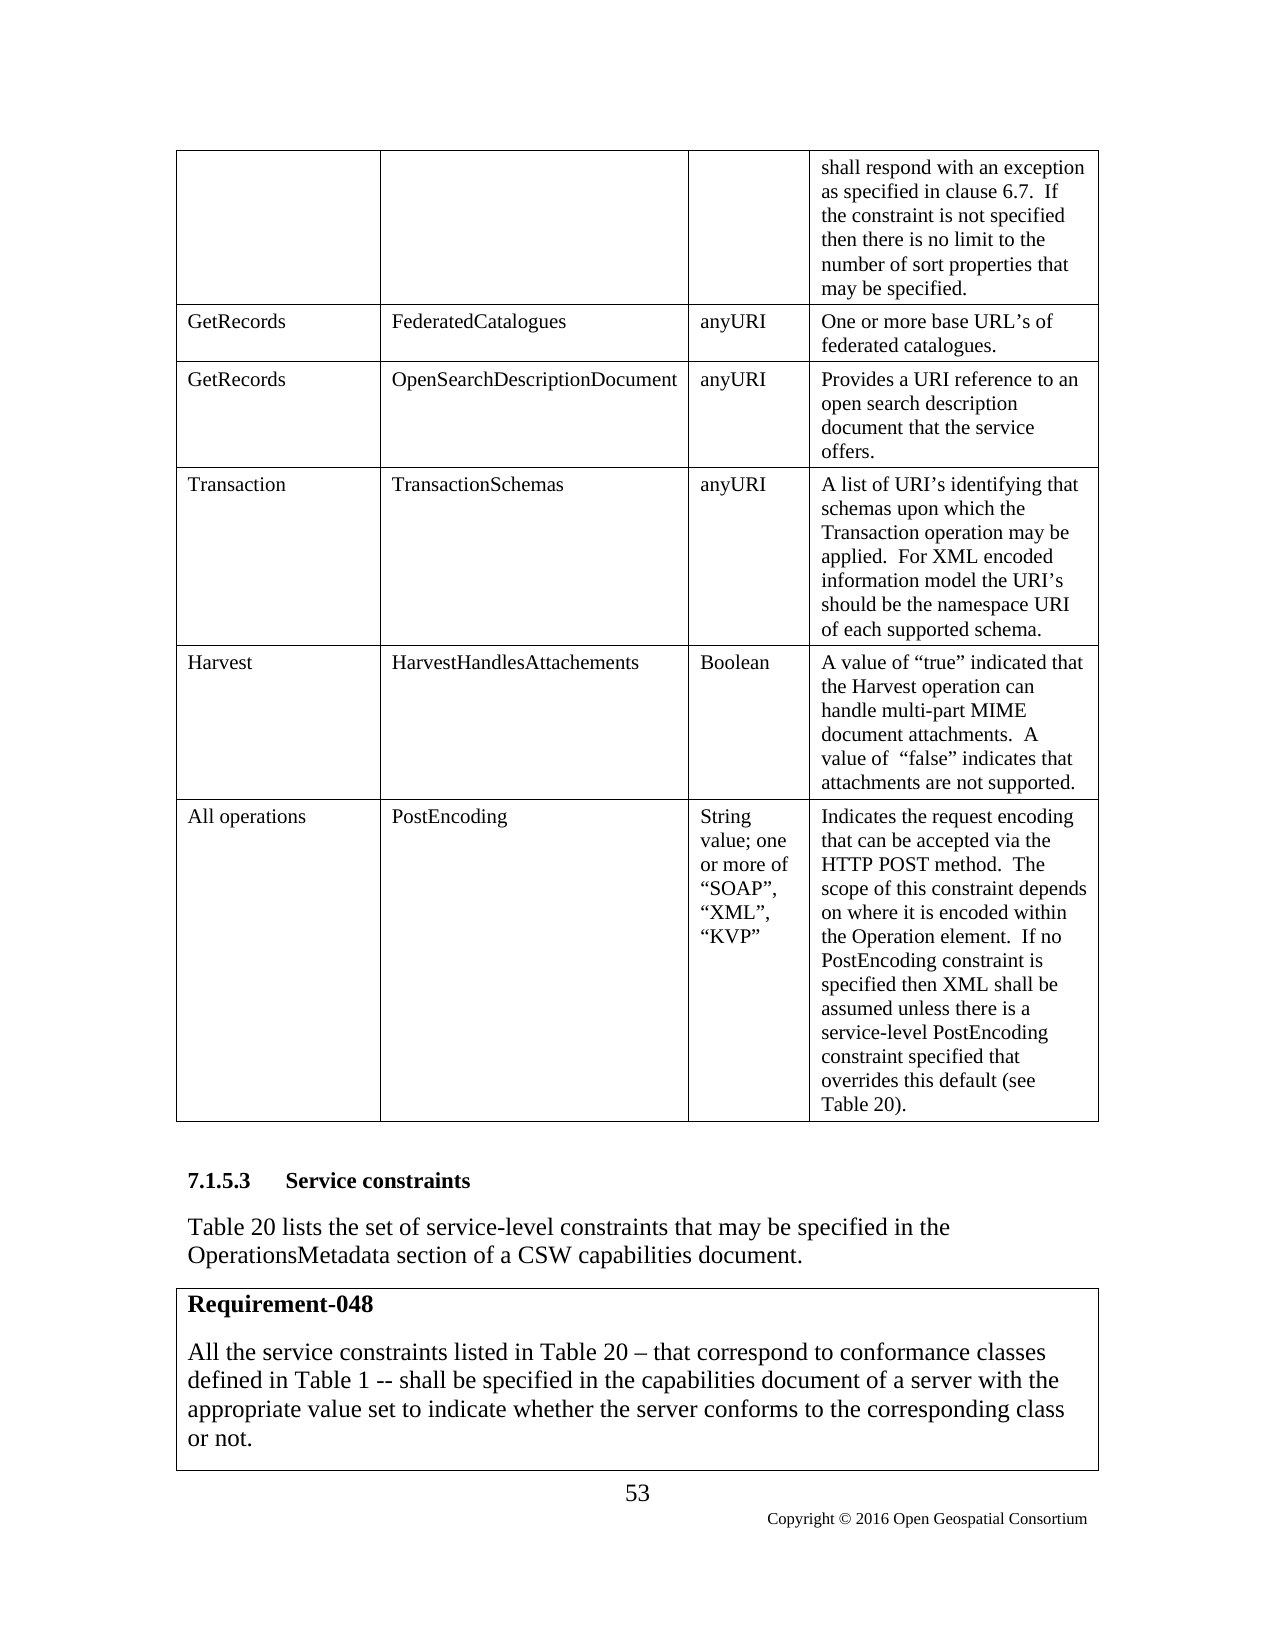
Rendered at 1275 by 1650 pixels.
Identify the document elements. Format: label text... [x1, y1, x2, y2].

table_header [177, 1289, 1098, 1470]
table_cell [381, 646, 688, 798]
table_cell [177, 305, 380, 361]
text Table 20 lists the set of service-level constraints that may be specified in the OperationsMetadata section of a CSW capabilities document. [187, 1212, 1087, 1269]
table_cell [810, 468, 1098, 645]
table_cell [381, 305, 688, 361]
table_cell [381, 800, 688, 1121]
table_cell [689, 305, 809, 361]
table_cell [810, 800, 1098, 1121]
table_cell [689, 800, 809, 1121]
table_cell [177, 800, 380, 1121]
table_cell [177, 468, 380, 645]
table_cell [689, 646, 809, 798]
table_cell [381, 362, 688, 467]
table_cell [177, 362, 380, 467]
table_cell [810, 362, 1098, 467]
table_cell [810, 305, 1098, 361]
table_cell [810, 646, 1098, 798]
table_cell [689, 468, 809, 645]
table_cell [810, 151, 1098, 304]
subtitle Service constraints [187, 1169, 1087, 1193]
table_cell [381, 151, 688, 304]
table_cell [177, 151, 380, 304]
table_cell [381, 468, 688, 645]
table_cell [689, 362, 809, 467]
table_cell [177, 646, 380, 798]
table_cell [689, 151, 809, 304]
